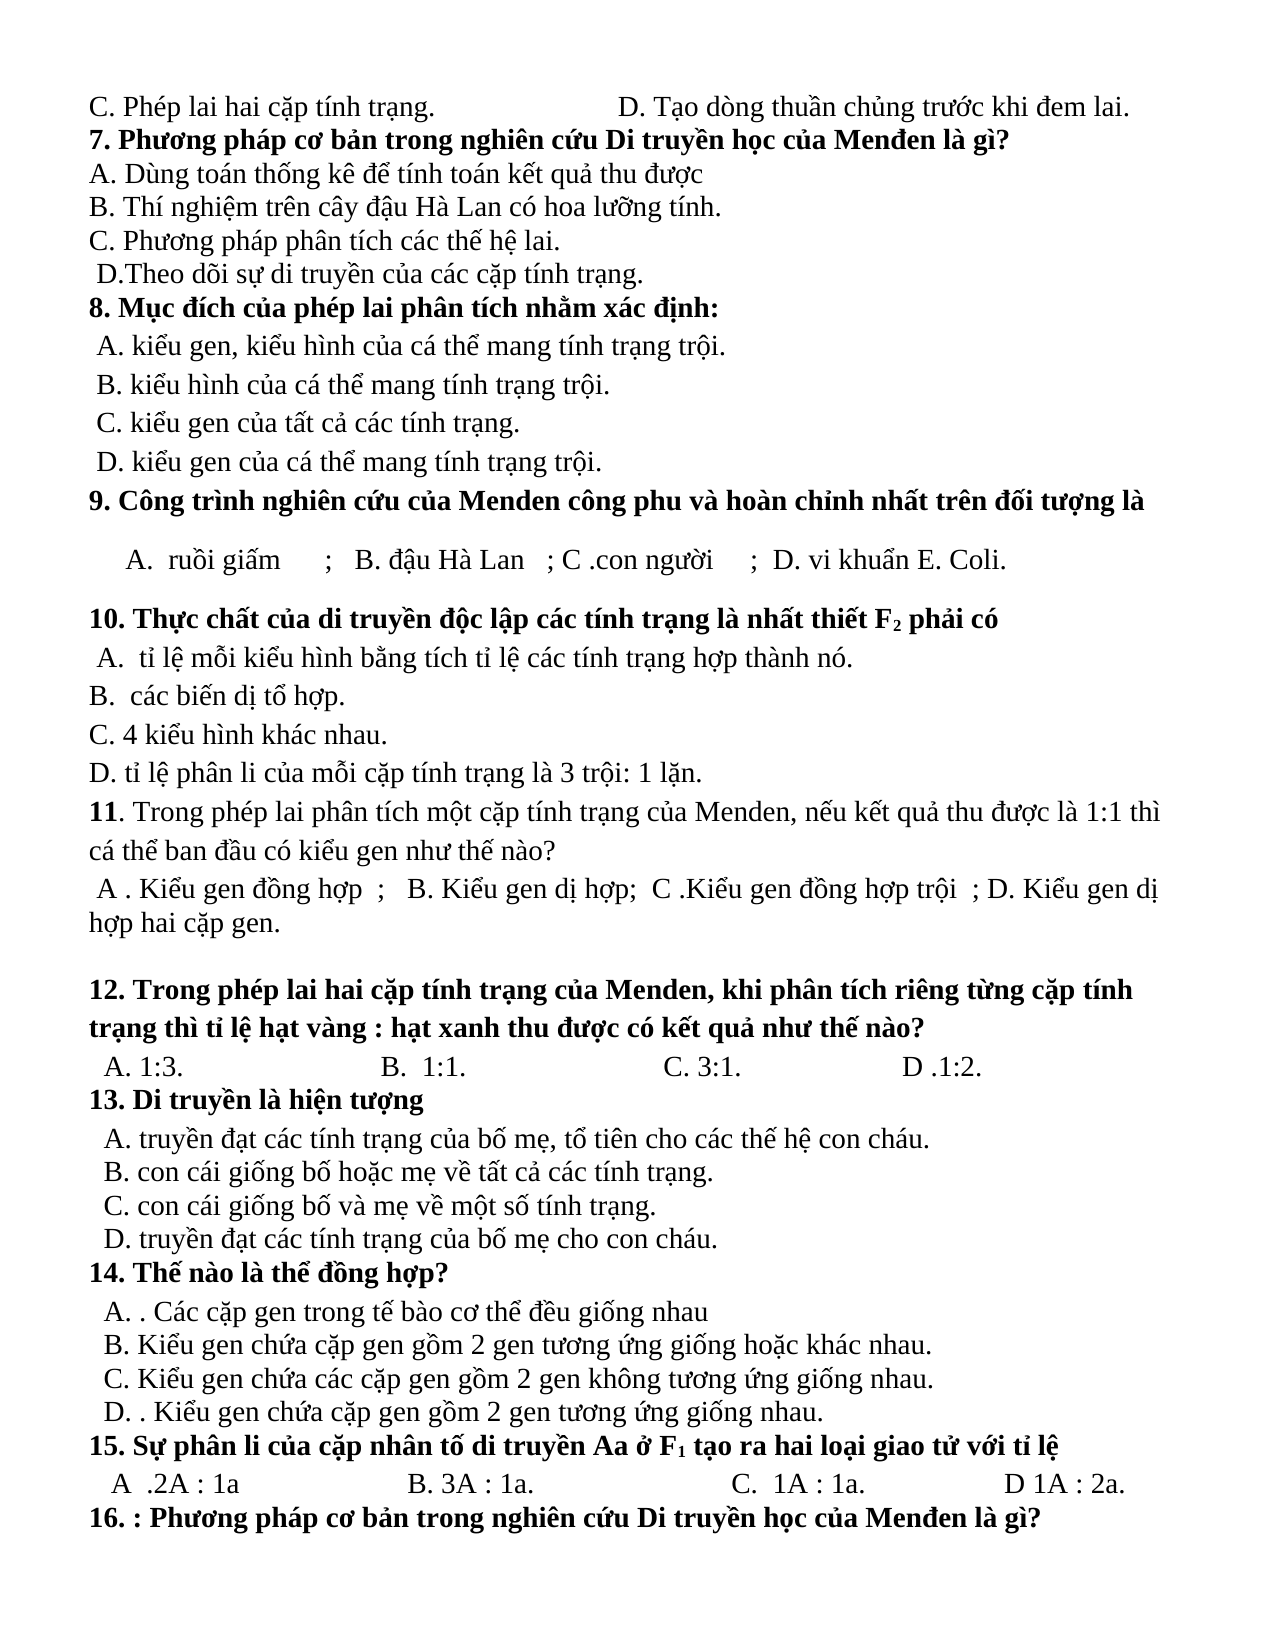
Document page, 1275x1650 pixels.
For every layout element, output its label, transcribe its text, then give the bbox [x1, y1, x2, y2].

text 11. Trong phép lai phân tích một cặp tính trạng của Menden, nếu kết quả thu được là 1:1 thì cá thể ban đầu có kiểu gen như thế nào? [89, 794, 1181, 866]
text D.Theo dõi sự di truyền của các cặp tính trạng. [89, 256, 1181, 290]
text D. kiểu gen của cá thể mang tính trạng trội. [89, 444, 1181, 478]
text A. kiểu gen, kiểu hình của cá thể mang tính trạng trội. [89, 328, 1181, 362]
text D. truyền đạt các tính trạng của bố mẹ cho con cháu. [89, 1222, 1181, 1255]
text A. tỉ lệ mỗi kiểu hình bằng tích tỉ lệ các tính trạng hợp thành nó. [89, 640, 1181, 673]
text 7. Phương pháp cơ bản trong nghiên cứu Di truyền học của Menđen là gì? [89, 122, 1181, 156]
text 9. Công trình nghiên cứu của Menden công phu và hoàn chỉnh nhất trên đối tượng là [89, 483, 1181, 516]
text 12. Trong phép lai hai cặp tính trạng của Menden, khi phân tích riêng từng cặp tính trạng thì tỉ lệ hạt vàng : hạt xanh thu được có kết quả như thế nào? [89, 972, 1181, 1044]
text C. Phép lai hai cặp tính trạng. D. Tạo dòng thuần chủng trước khi đem lai. [89, 89, 1181, 122]
text 13. Di truyền là hiện tượng [89, 1082, 1181, 1116]
text B. con cái giống bố hoặc mẹ về tất cả các tính trạng. [89, 1154, 1181, 1188]
text B. Kiểu gen chứa cặp gen gồm 2 gen tương ứng giống hoặc khác nhau. [89, 1327, 1181, 1361]
text 16. : Phương pháp cơ bản trong nghiên cứu Di truyền học của Menđen là gì? [89, 1500, 1181, 1533]
text A. 1:3. B. 1:1. C. 3:1. D .1:2. [89, 1049, 1181, 1082]
list C. Phương pháp phân tích các thế hệ lai. [89, 223, 1181, 256]
text D. tỉ lệ phân li của mỗi cặp tính trạng là 3 trội: 1 lặn. [89, 756, 1181, 789]
text 14. Thế nào là thể đồng hợp? [89, 1255, 1181, 1289]
list B. Thí nghiệm trên cây đậu Hà Lan có hoa lưỡng tính. [89, 189, 1181, 223]
text A. truyền đạt các tính trạng của bố mẹ, tổ tiên cho các thế hệ con cháu. [89, 1121, 1181, 1154]
list A . Kiểu gen đồng hợp ; B. Kiểu gen dị hợp; C .Kiểu gen đồng hợp trội ; D. Kiểu gen dị hợp hai cặp gen. [89, 871, 1181, 938]
text C. Kiểu gen chứa các cặp gen gồm 2 gen không tương ứng giống nhau. [89, 1361, 1181, 1394]
text 10. Thực chất của di truyền độc lập các tính trạng là nhất thiết F2 phải có [89, 601, 1181, 635]
text A. . Các cặp gen trong tế bào cơ thể đều giống nhau [89, 1294, 1181, 1327]
text A. ruồi giấm ; B. đậu Hà Lan ; C .con người ; D. vi khuẩn E. Coli. [89, 542, 1181, 576]
text 8. Mục đích của phép lai phân tích nhằm xác định: [89, 290, 1181, 323]
text B. kiểu hình của cá thể mang tính trạng trội. [89, 367, 1181, 401]
text B. các biến dị tổ hợp. [89, 678, 1181, 712]
text C. kiểu gen của tất cả các tính trạng. [89, 406, 1181, 439]
text C. 4 kiểu hình khác nhau. [89, 717, 1181, 751]
text A .2A : 1a B. 3A : 1a. C. 1A : 1a. D 1A : 2a. [89, 1466, 1181, 1500]
text 15. Sự phân li của cặp nhân tố di truyền Aa ở F1 tạo ra hai loại giao tử với tỉ lệ [89, 1428, 1181, 1461]
text A. Dùng toán thống kê để tính toán kết quả thu được [89, 156, 1181, 189]
text D. . Kiểu gen chứa cặp gen gồm 2 gen tương ứng giống nhau. [89, 1394, 1181, 1428]
text C. con cái giống bố và mẹ về một số tính trạng. [89, 1188, 1181, 1222]
